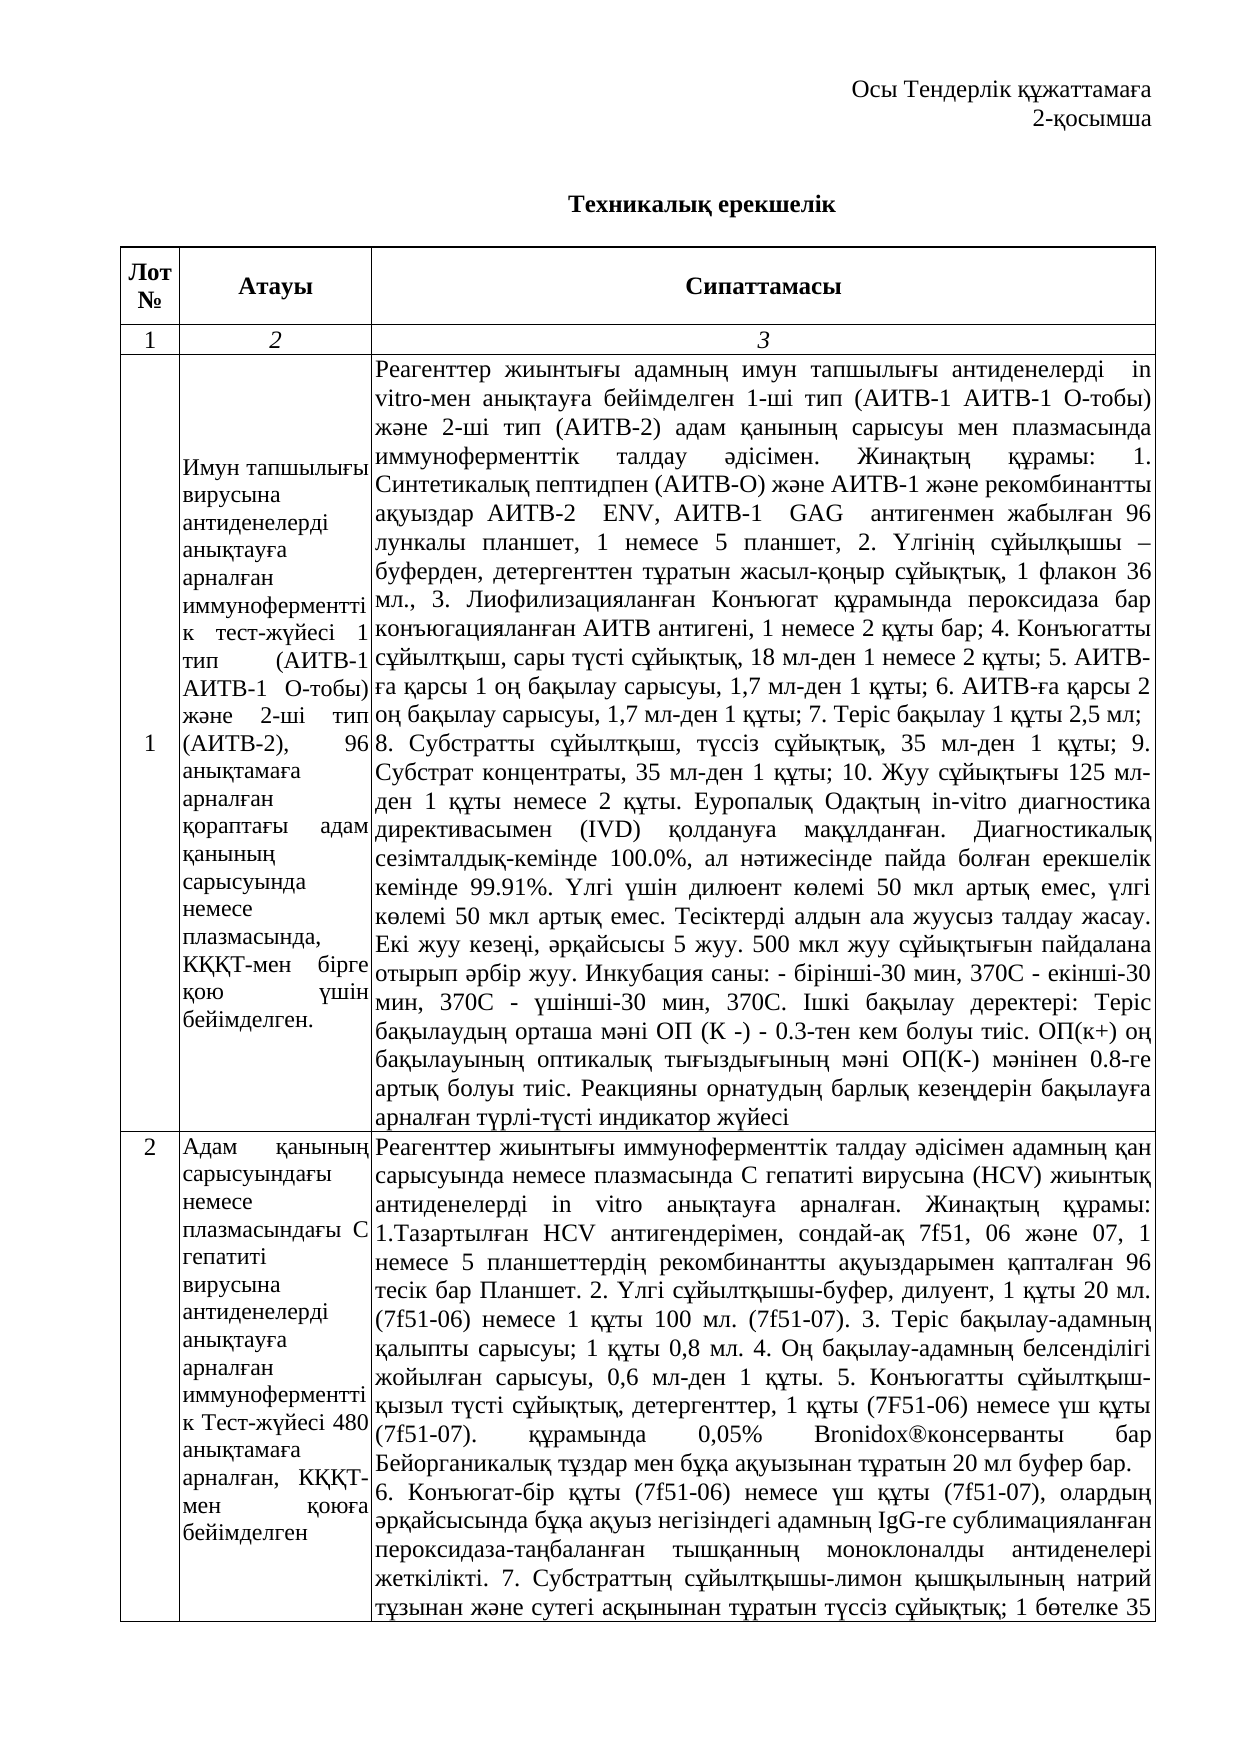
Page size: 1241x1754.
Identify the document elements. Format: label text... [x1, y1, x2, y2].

table_cell 2 [121, 1132, 179, 1621]
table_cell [180, 1132, 371, 1621]
text 2-қосымша [177, 103, 1152, 131]
text Техникалық ерекшелік [177, 189, 1152, 218]
text Осы Тендерлік құжаттамаға [177, 74, 1152, 103]
table_cell Реагенттер жиынтығы адамның имун тапшылығы антиденелерді in vitro-мен анықтауға бейімделген 1-ші тип (АИТВ-1 АИТВ-1 О-тобы) және 2-ші тип (АИТВ-2) адам қанының сарысуы мен плазмасында иммуноферменттік талдау әдісімен. Жинақтың құрамы: 1. Синтетикалық пептидпен (АИТВ-О) және АИТВ-1 және рекомбинантты ақуыздар АИТВ-2 ENV, АИТВ-1 GAG антигенмен жабылған 96 лункалы планшет, 1 немесе 5 планшет, 2. Үлгінің сұйылқышы – буферден, детергенттен тұратын жасыл-қоңыр сұйықтық, 1 флакон 36 мл., 3. Лиофилизацияланған Конъюгат құрамында пероксидаза бар конъюгацияланған АИТВ антигені, 1 немесе 2 құты бар; 4. Конъюгатты сұйылтқыш, сары түсті сұйықтық, 18 мл-ден 1 немесе 2 құты; 5. АИТВ-ға қарсы 1 оң бақылау сарысуы, 1,7 мл-ден 1 құты; 6. АИТВ-ға қарсы 2 оң бақылау сарысуы, 1,7 мл-ден 1 құты; 7. Теріс бақылау 1 құты 2,5 мл; 8. Субстратты сұйылтқыш, түссіз сұйықтық, 35 мл-ден 1 құты; 9. Субстрат концентраты, 35 мл-ден 1 құты; 10. Жуу сұйықтығы 125 мл-ден 1 құты немесе 2 құты. Еуропалық Одақтың in-vitro диагностика директивасымен (IVD) қолдануға мақұлданған. Диагностикалық сезімталдық-кемінде 100.0%, ал нәтижесінде пайда болған ерекшелік кемінде 99.91%. Үлгі үшін дилюент көлемі 50 мкл артық емес, үлгі көлемі 50 мкл артық емес. Тесіктерді алдын ала жуусыз талдау жасау. Екі жуу кезеңі, әрқайсысы 5 жуу. 500 мкл жуу сұйықтығын пайдалана отырып әрбір жуу. Инкубация саны: - бірінші-30 мин, 370С - екінші-30 мин, 370С - үшінші-30 мин, 370С. Ішкі бақылау деректері: Теріс бақылаудың орташа мәні ОП (К -) - 0.3-тен кем болуы тиіс. ОП(к+) оң бақылауының оптикалық тығыздығының мәні ОП(К-) мәнінен 0.8-ге артық болуы тиіс. Реакцияны орнатудың барлық кезеңдерін бақылауға арналған түрлі-түсті индикатор жүйесі [372, 355, 1155, 1131]
table_header Сипаттамасы [372, 248, 1155, 324]
table_cell 1 [121, 325, 179, 353]
table_cell Имун тапшылығы вирусына антиденелерді анықтауға арналған иммуноферменттік тест-жүйесі 1 тип (АИТВ-1 АИТВ-1 О-тобы) және 2-ші тип (АИТВ-2), 96 анықтамаға арналған қораптағы адам қанының сарысуында немесе плазмасында, КҚҚТ-мен бірге қою үшін бейімделген. [180, 355, 371, 1131]
table_header Атауы [180, 248, 371, 324]
table_cell 2 [180, 325, 371, 353]
table_header Лот № [121, 248, 179, 324]
table_cell 1 [121, 355, 179, 1131]
table_cell 3 [372, 325, 1155, 353]
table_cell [372, 1132, 1155, 1621]
